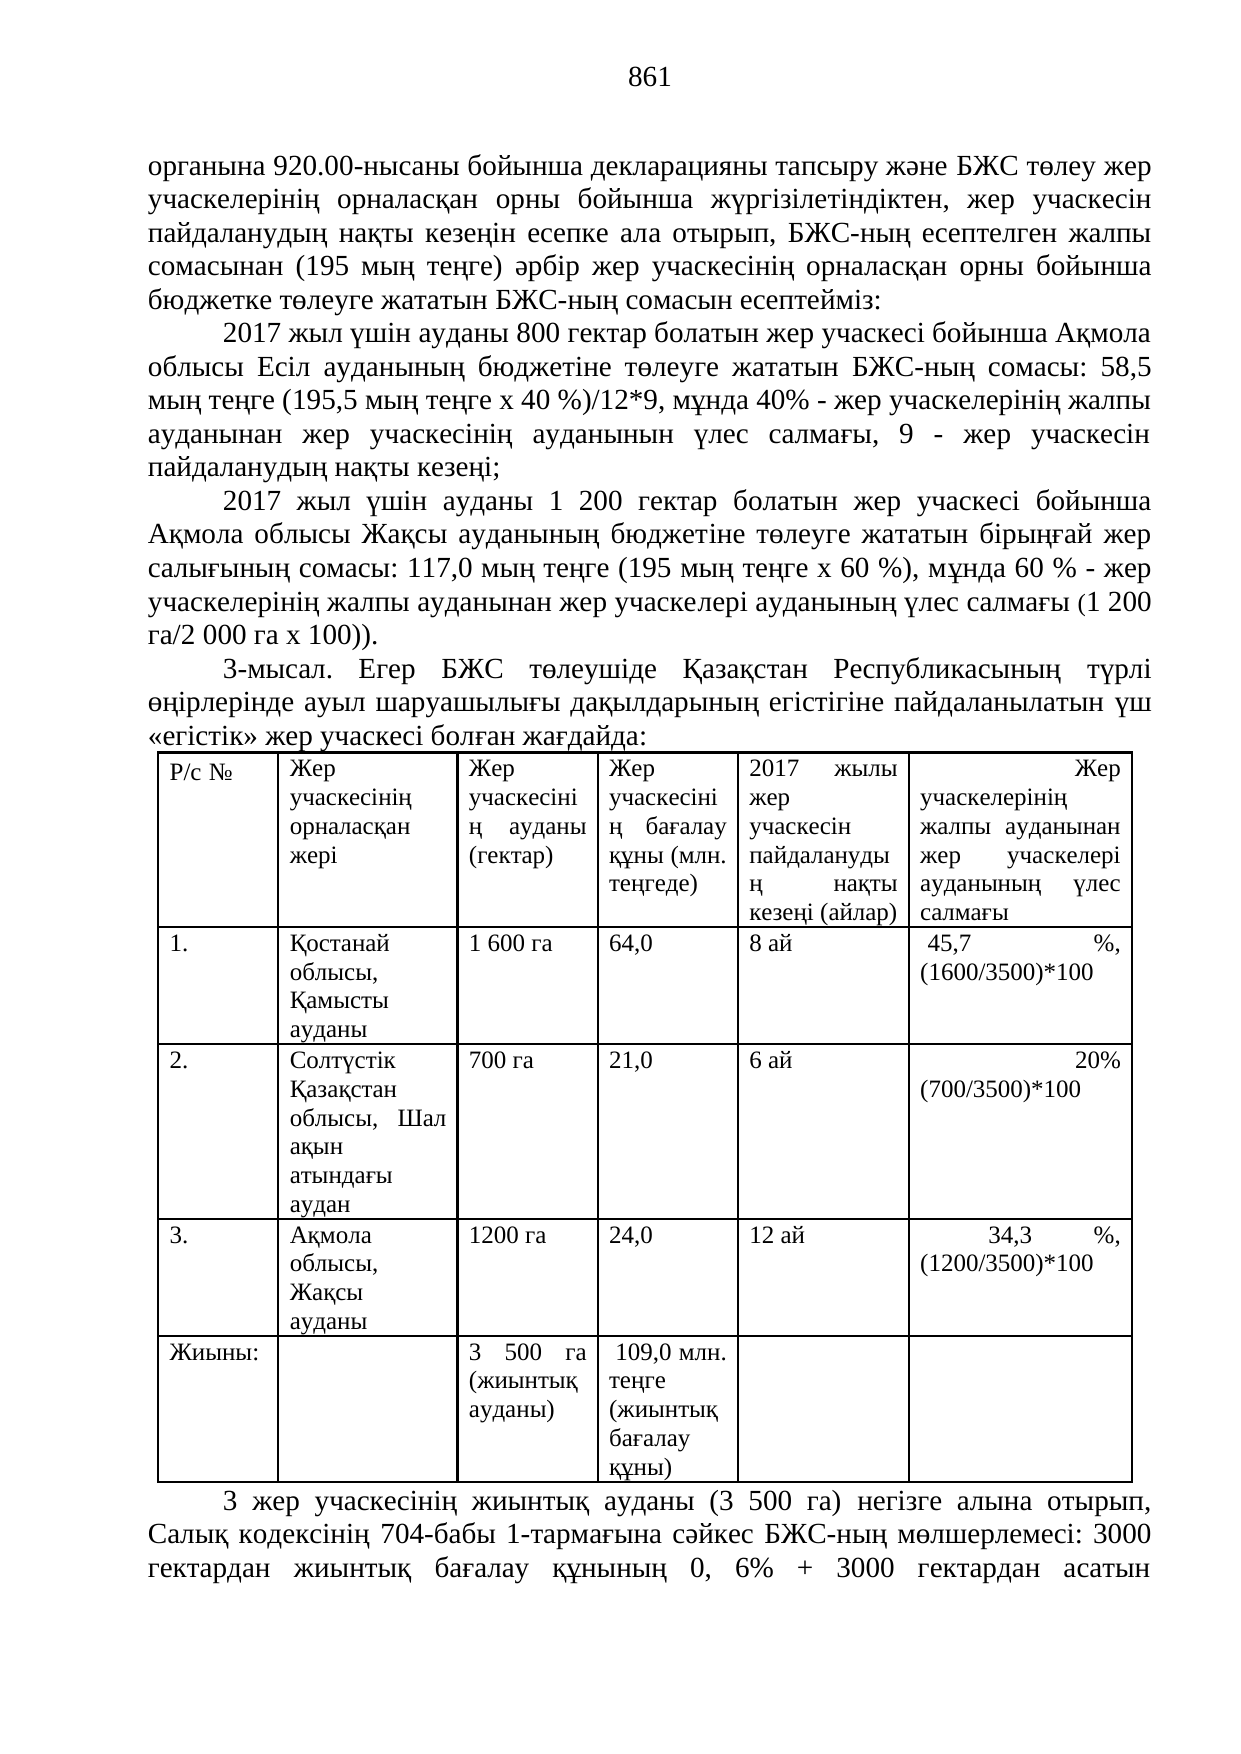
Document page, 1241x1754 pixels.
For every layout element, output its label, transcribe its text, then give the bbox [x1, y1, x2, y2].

table_cell 20% (700/3500)*100 [910, 1045, 1131, 1218]
table_cell Қостанай облысы, Қамысты ауданы [279, 928, 456, 1043]
table_cell 21,0 [599, 1045, 737, 1218]
table_header Жер учаскесінің бағалау құны (млн. теңгеде) [599, 754, 737, 926]
table_cell [279, 1337, 456, 1481]
table_cell [739, 1337, 908, 1481]
table_cell 6 ай [739, 1045, 908, 1218]
table_cell 8 ай [739, 928, 908, 1043]
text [148, 148, 1152, 315]
table_cell [910, 1337, 1131, 1481]
table_header Р/с № [159, 754, 277, 926]
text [148, 1483, 1152, 1583]
table_cell 1 600 га [459, 928, 597, 1043]
text 2017 жыл үшін ауданы 1 200 гектар болатын жер учаскесі бойынша Ақмола облысы Жақсы ауданының бюджетіне төлеуге жататын бірыңғай жер салығының сомасы: 117,0 мың теңге (195 мың теңге х 60 %), мұнда 60 % - жер учаскелерінің жалпы ауданынан жер учаскелері ауданының үлес салмағы (1 200 га/2 000 га х 100)). [148, 483, 1152, 651]
table_cell 64,0 [599, 928, 737, 1043]
table_header Жер учаскесінің орналасқан жері [279, 754, 456, 926]
table_cell Жиыны: [159, 1337, 277, 1481]
table_cell 2. [159, 1045, 277, 1218]
table_cell 45,7 %, (1600/3500)*100 [910, 928, 1131, 1043]
table_header Жер учаскелерінің жалпы ауданынан жер учаскелері ауданының үлес салмағы [910, 754, 1131, 926]
table_cell 34,3 %, (1200/3500)*100 [910, 1220, 1131, 1335]
table_cell Солтүстік Қазақстан облысы, Шал ақын атындағы аудан [279, 1045, 456, 1218]
text 2017 жыл үшін ауданы 800 гектар болатын жер учаскесі бойынша Ақмола облысы Есіл ауданының бюджетіне төлеуге жататын БЖС-ның сомасы: 58,5 мың теңге (195,5 мың теңге х 40 %)/12*9, мұнда 40% - жер учаскелерінің жалпы ауданынан жер учаскесінің ауданынын үлес салмағы, 9 - жер учаскесін пайдаланудың нақты кезеңі; [148, 315, 1152, 483]
table_cell Ақмола облысы, Жақсы ауданы [279, 1220, 456, 1335]
table_cell 1. [159, 928, 277, 1043]
table_header 2017 жылы жер учаскесін пайдаланудың нақты кезеңі (айлар) [739, 754, 908, 926]
text 3-мысал. Егер БЖС төлеушіде Қазақстан Республикасының түрлі өңірлерінде ауыл шаруашылығы дақылдарының егiстiгiне пайдаланылатын үш «егістік» жер учаскесі болған жағдайда: [148, 651, 1152, 751]
table_cell 700 га [459, 1045, 597, 1218]
table_cell 3 500 га (жиынтық ауданы) [459, 1337, 597, 1481]
table_cell 1200 га [459, 1220, 597, 1335]
table_cell 12 ай [739, 1220, 908, 1335]
table_cell 109,0 млн. теңге (жиынтық бағалау құны) [599, 1337, 737, 1481]
table_header Жер учаскесінің ауданы (гектар) [459, 754, 597, 926]
table_cell 3. [159, 1220, 277, 1335]
table_cell 24,0 [599, 1220, 737, 1335]
